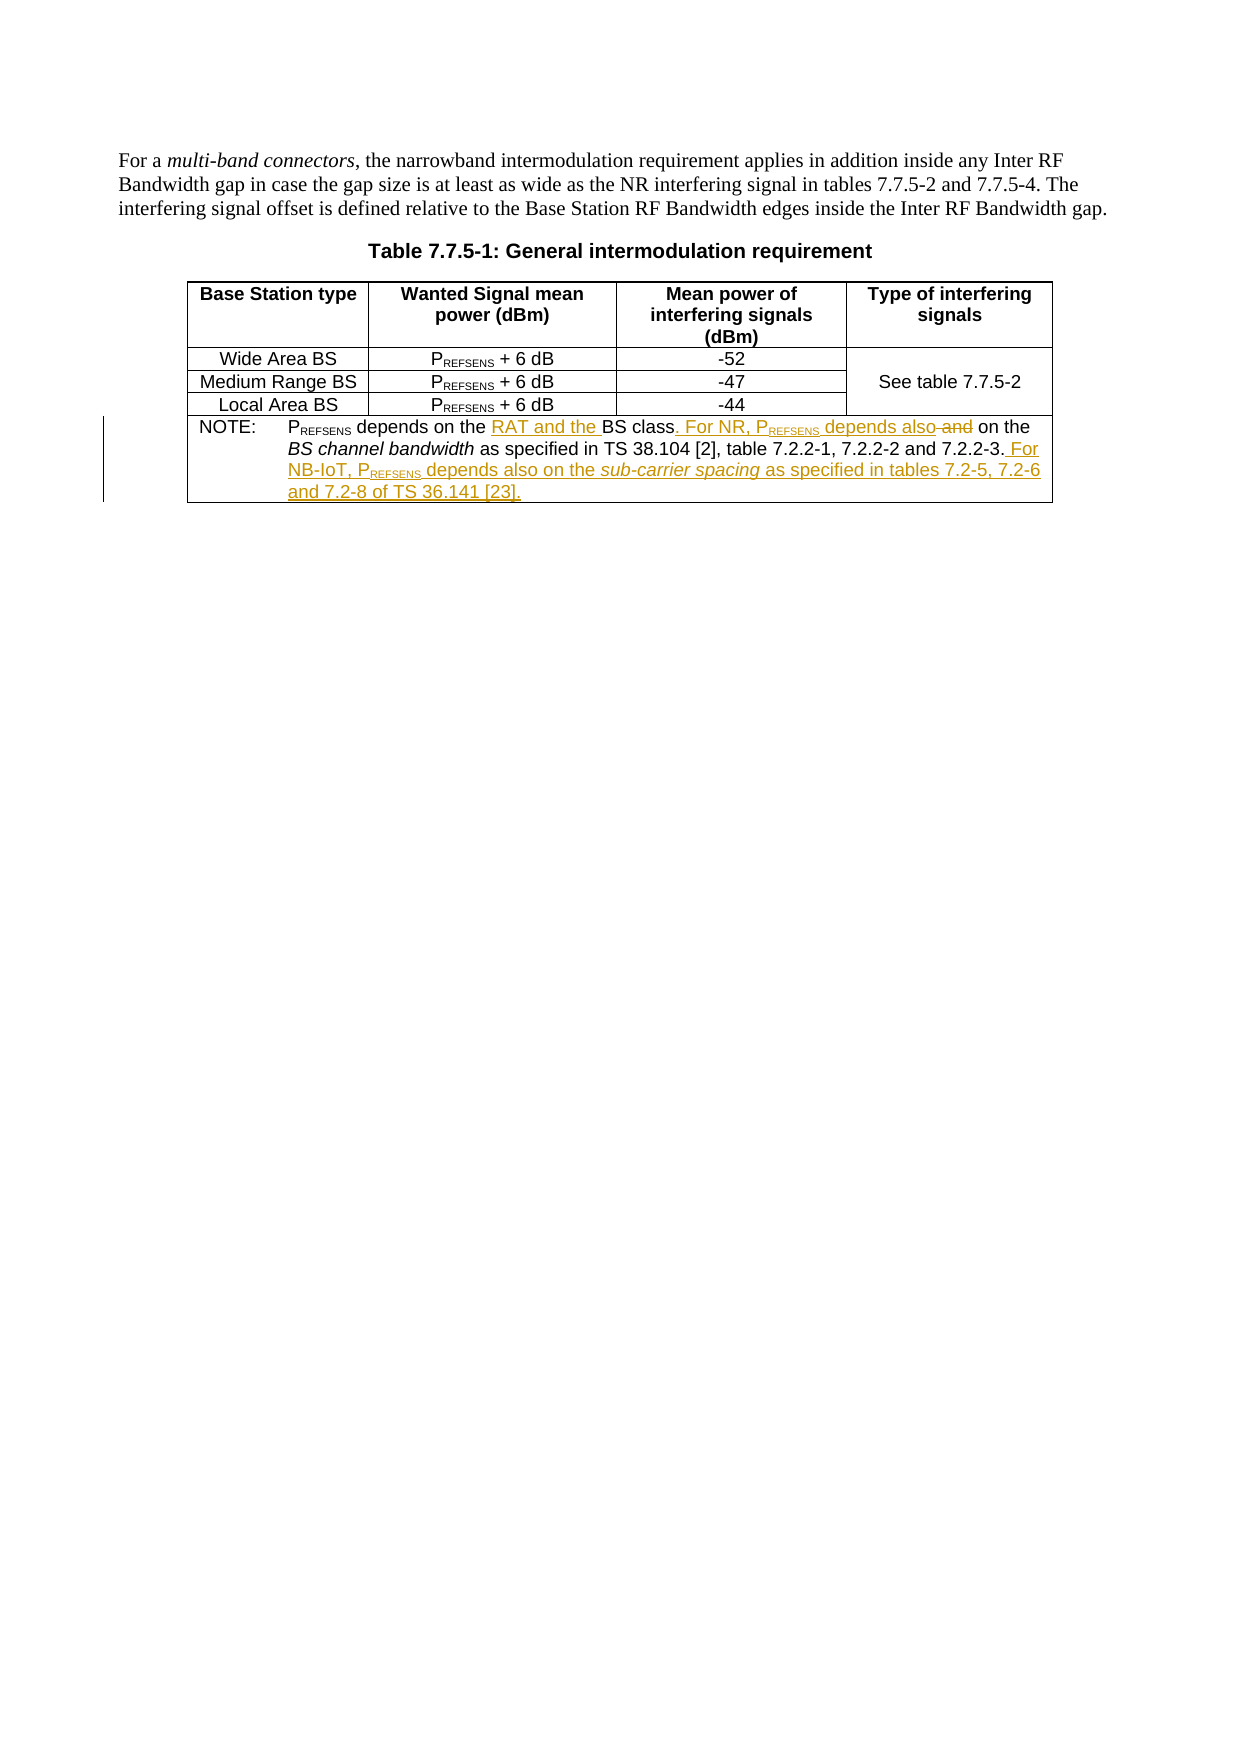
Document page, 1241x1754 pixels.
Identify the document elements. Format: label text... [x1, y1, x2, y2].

table_cell PREFSENS + 6 dB [369, 348, 616, 370]
table_header Base Station type [188, 283, 368, 347]
table_cell -47 [617, 371, 846, 392]
table_cell Medium Range BS [188, 371, 368, 392]
table_cell -52 [617, 348, 846, 370]
table_cell -44 [617, 393, 846, 415]
table_header Type of interfering signals [847, 283, 1052, 347]
table_cell PREFSENS + 6 dB [369, 393, 616, 415]
table_cell Local Area BS [188, 393, 368, 415]
table_cell PREFSENS + 6 dB [369, 371, 616, 392]
text Table 7.7.5-1: General intermodulation requirement [118, 239, 1122, 263]
table_cell NOTE: PREFSENS depends on the BS class on the BS channel bandwidth as specified in TS 38.104 [2], table 7.2.2-1, 7.2.2-2 and 7.2.2-3. [188, 416, 1052, 502]
table_header Mean power of interfering signals (dBm) [617, 283, 846, 347]
table_header Wanted Signal mean power (dBm) [369, 283, 616, 347]
table_cell See table 7.7.5-2 [847, 348, 1052, 415]
text For a multi-band connectors, the narrowband intermodulation requirement applies in addition inside any Inter RF Bandwidth gap in case the gap size is at least as wide as the NR interfering signal in tables 7.7.5-2 and 7.7.5-4. The interfering signal offset is defined relative to the Base Station RF Bandwidth edges inside the Inter RF Bandwidth gap. [118, 148, 1122, 220]
table_cell Wide Area BS [188, 348, 368, 370]
